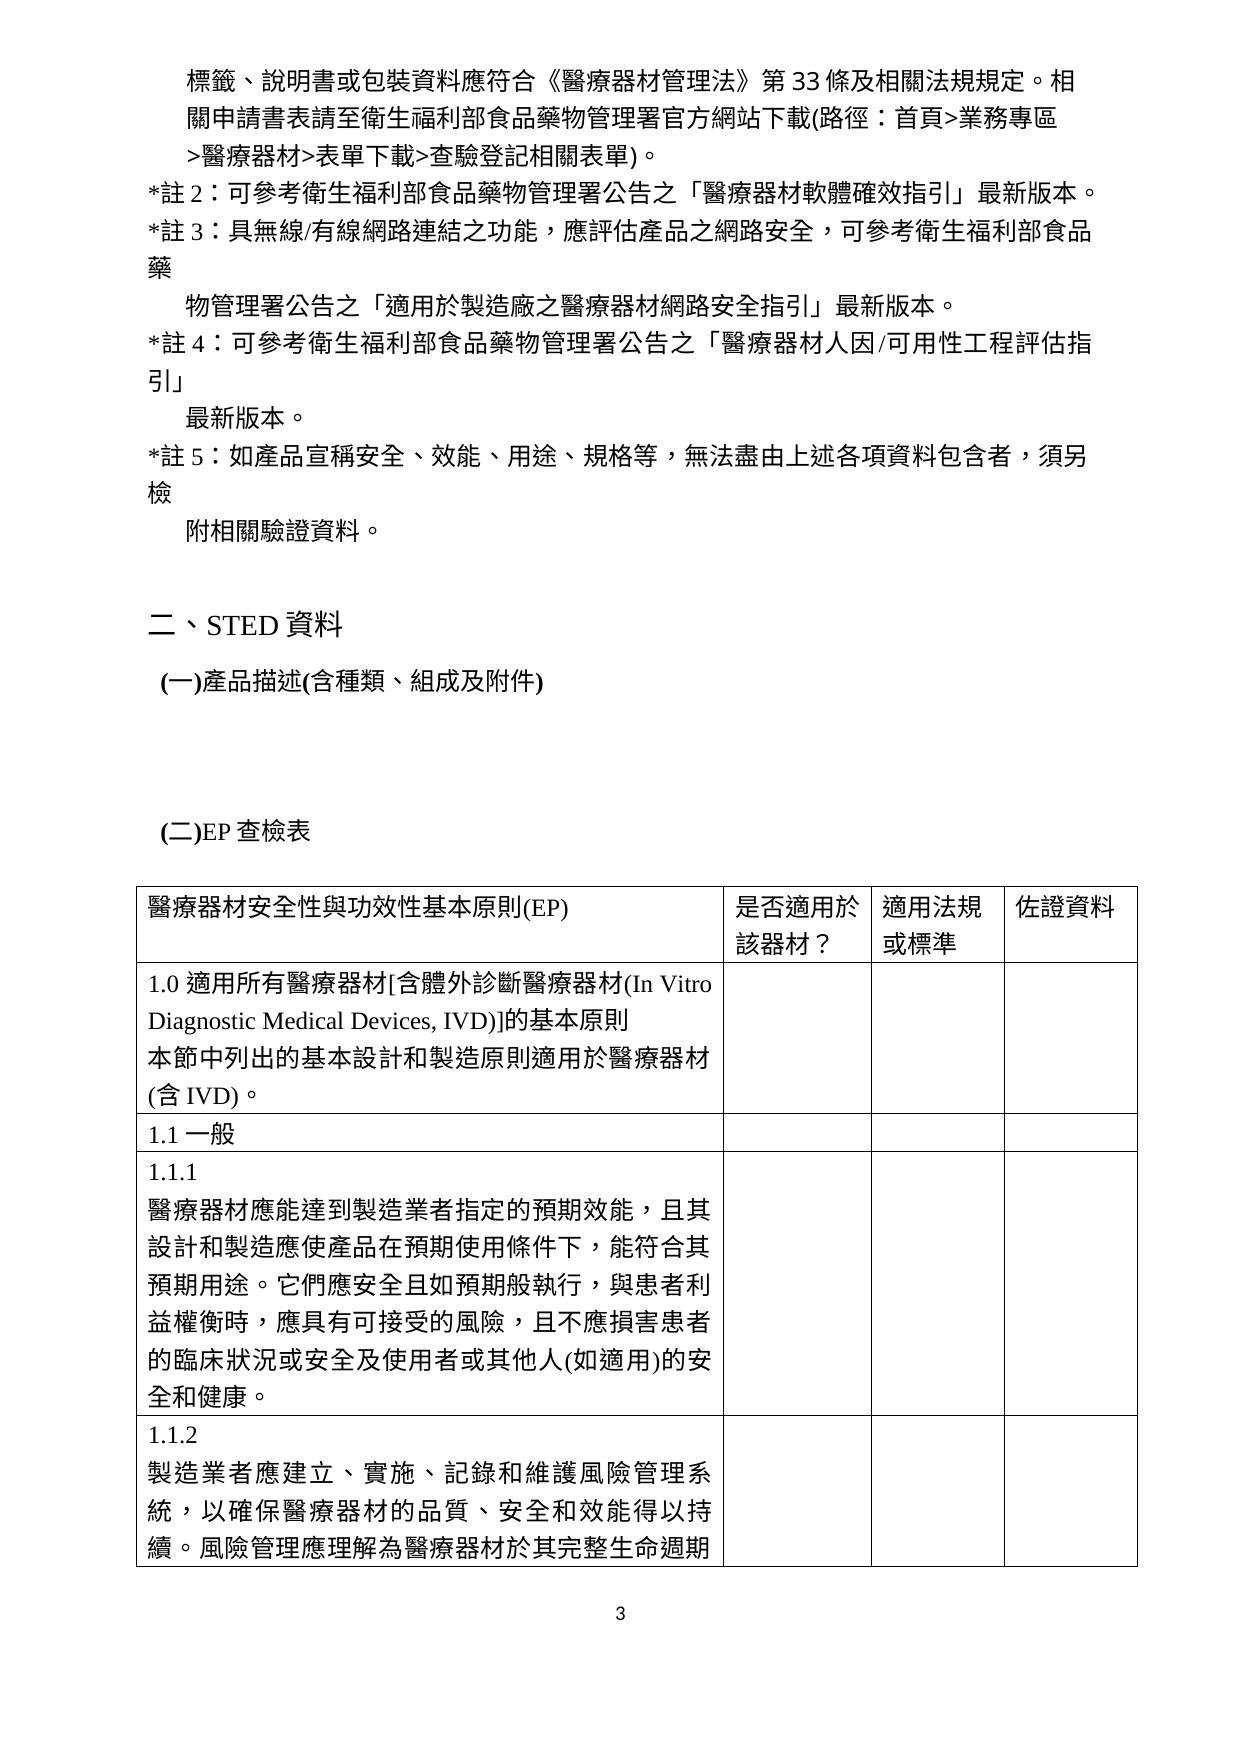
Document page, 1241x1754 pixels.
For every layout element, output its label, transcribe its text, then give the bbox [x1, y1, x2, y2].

table_cell [724, 963, 871, 1113]
table_cell 1.1 一般 [137, 1114, 723, 1151]
text *註4：可參考衛生福利部食品藥物管理署公告之「醫療器材人因/可用性工程評估指引」 [148, 323, 1092, 398]
table_header 是否適用於該器材？ [724, 887, 871, 962]
text *註3：具無線/有線網路連結之功能，應評估產品之網路安全，可參考衛生福利部食品藥 [148, 211, 1092, 286]
text *註2：可參考衛生福利部食品藥物管理署公告之「醫療器材軟體確效指引」最新版本。 [148, 173, 1092, 211]
table_cell [872, 1114, 1004, 1151]
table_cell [137, 1416, 723, 1566]
text 關申請書表請至衛生福利部食品藥物管理署官方網站下載(路徑：首頁>業務專區 [148, 98, 1092, 136]
text >醫療器材>表單下載>查驗登記相關表單)。 [148, 136, 1092, 173]
table_cell [1005, 1416, 1137, 1566]
text 標籤、說明書或包裝資料應符合《醫療器材管理法》第33條及相關法規規定。相 [148, 61, 1092, 98]
text 物管理署公告之「適用於製造廠之醫療器材網路安全指引」最新版本。 [148, 286, 1092, 323]
text (二)EP查檢表 [148, 811, 1092, 848]
text 附相關驗證資料。 [148, 511, 1092, 548]
text 二、STED資料 [148, 586, 1092, 661]
table_header 適用法規或標準 [872, 887, 1004, 962]
table_cell [724, 1416, 871, 1566]
table_cell [1005, 1152, 1137, 1415]
table_cell [1005, 963, 1137, 1113]
table_cell 1.1.1 醫療器材應能達到製造業者指定的預期效能，且其設計和製造應使產品在預期使用條件下，能符合其預期用途。它們應安全且如預期般執行，與患者利益權衡時，應具有可接受的風險，且不應損害患者的臨床狀況或安全及使用者或其他人(如適用)的安全和健康。 [137, 1152, 723, 1415]
text (一)產品描述(含種類、組成及附件) [148, 661, 1092, 698]
table_cell [872, 1152, 1004, 1415]
table_cell [1005, 1114, 1137, 1151]
table_header 醫療器材安全性與功效性基本原則(EP) [137, 887, 723, 962]
table_header 佐證資料 [1005, 887, 1137, 962]
table_cell 1.0 適用所有醫療器材[含體外診斷醫療器材(In Vitro Diagnostic Medical Devices, IVD)]的基本原則 本節中列出的基本設計和製造原則適用於醫療器材(含IVD)。 [137, 963, 723, 1113]
table_cell [872, 1416, 1004, 1566]
table_cell [724, 1114, 871, 1151]
text *註5：如產品宣稱安全、效能、用途、規格等，無法盡由上述各項資料包含者，須另檢 [148, 436, 1092, 511]
text 最新版本。 [148, 398, 1092, 436]
table_cell [724, 1152, 871, 1415]
table_cell [872, 963, 1004, 1113]
